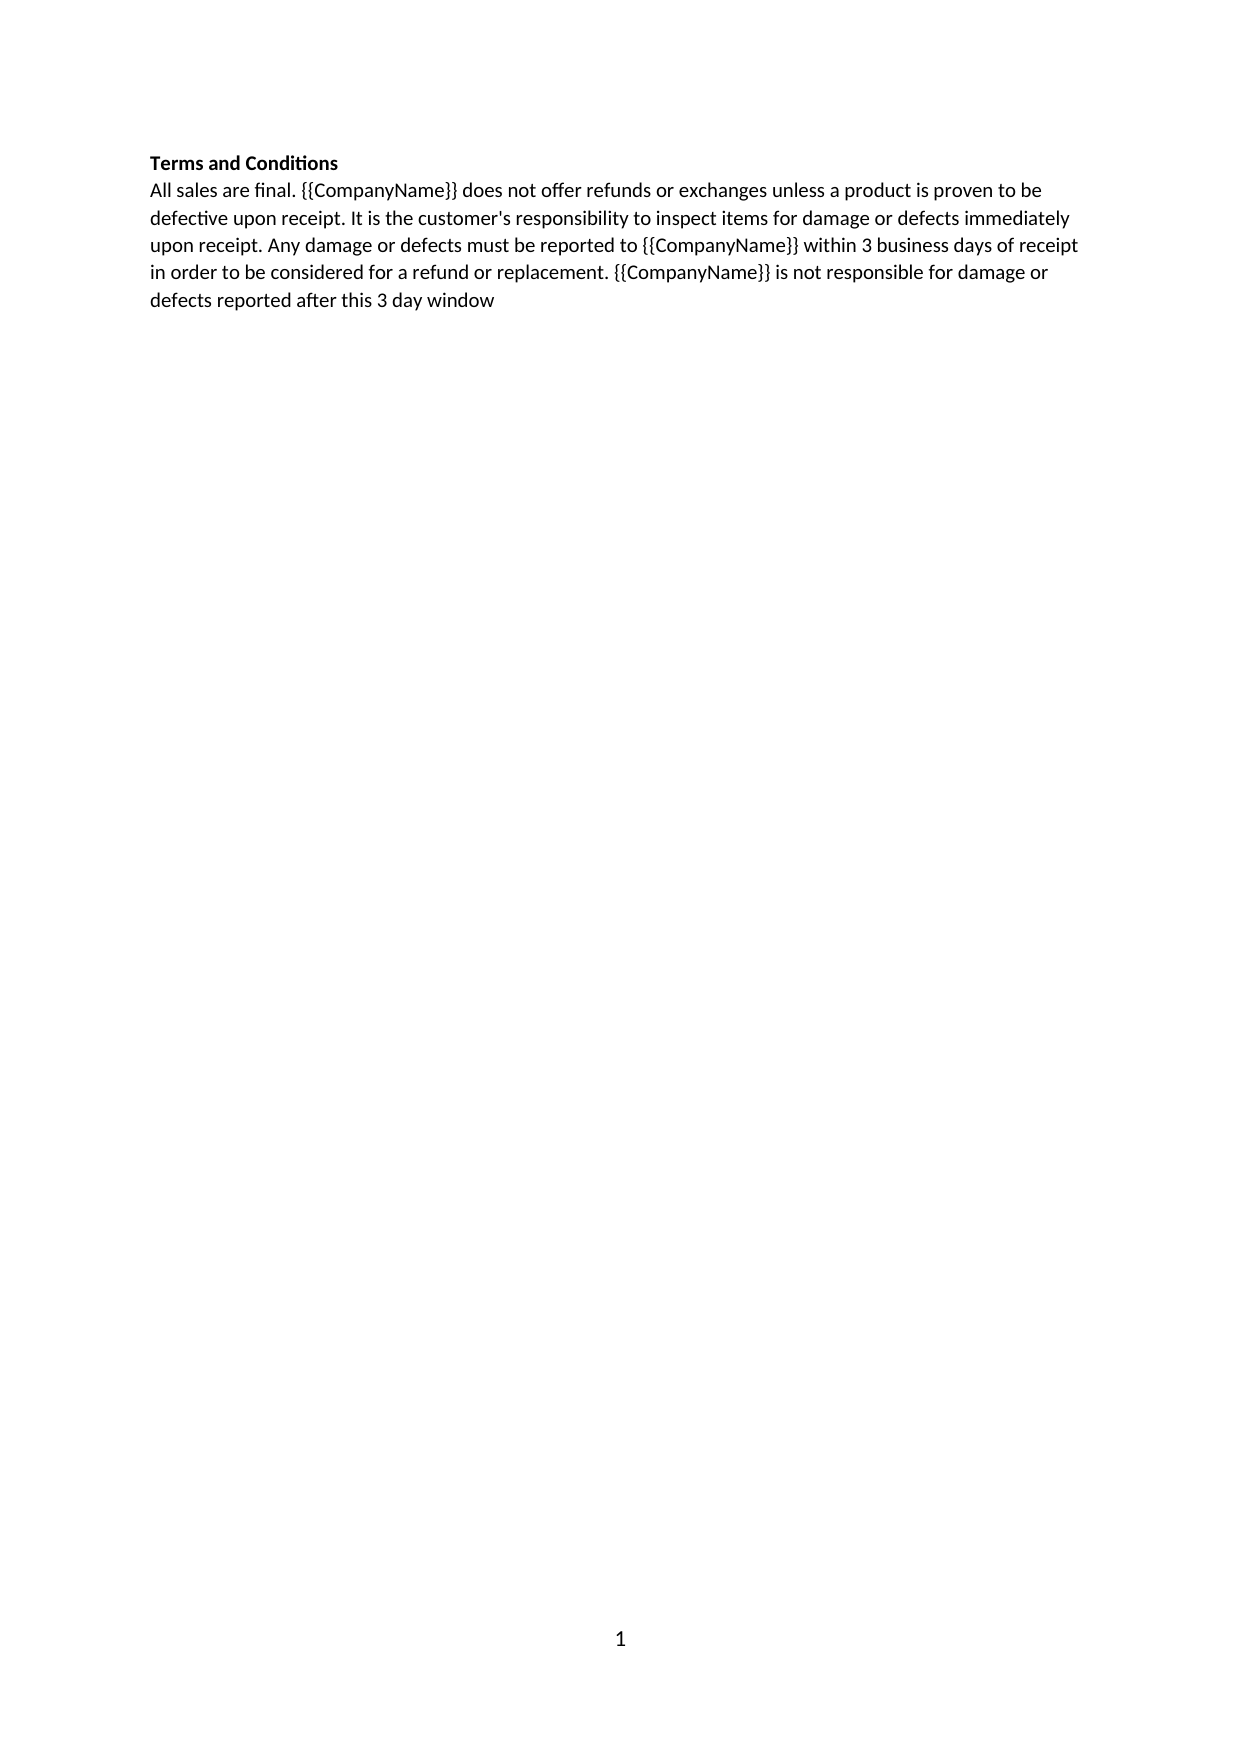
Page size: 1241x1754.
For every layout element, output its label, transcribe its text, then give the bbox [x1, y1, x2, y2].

text All sales are final. {{CompanyName}} does not offer refunds or exchanges unless a product is proven to be defective upon receipt. It is the customer's responsibility to inspect items for damage or defects immediately upon receipt. Any damage or defects must be reported to {{CompanyName}} within 3 business days of receipt in order to be considered for a refund or replacement. {{CompanyName}} is not responsible for damage or defects reported after this 3 day window [150, 177, 1090, 312]
text Terms and Conditions [150, 150, 1090, 175]
